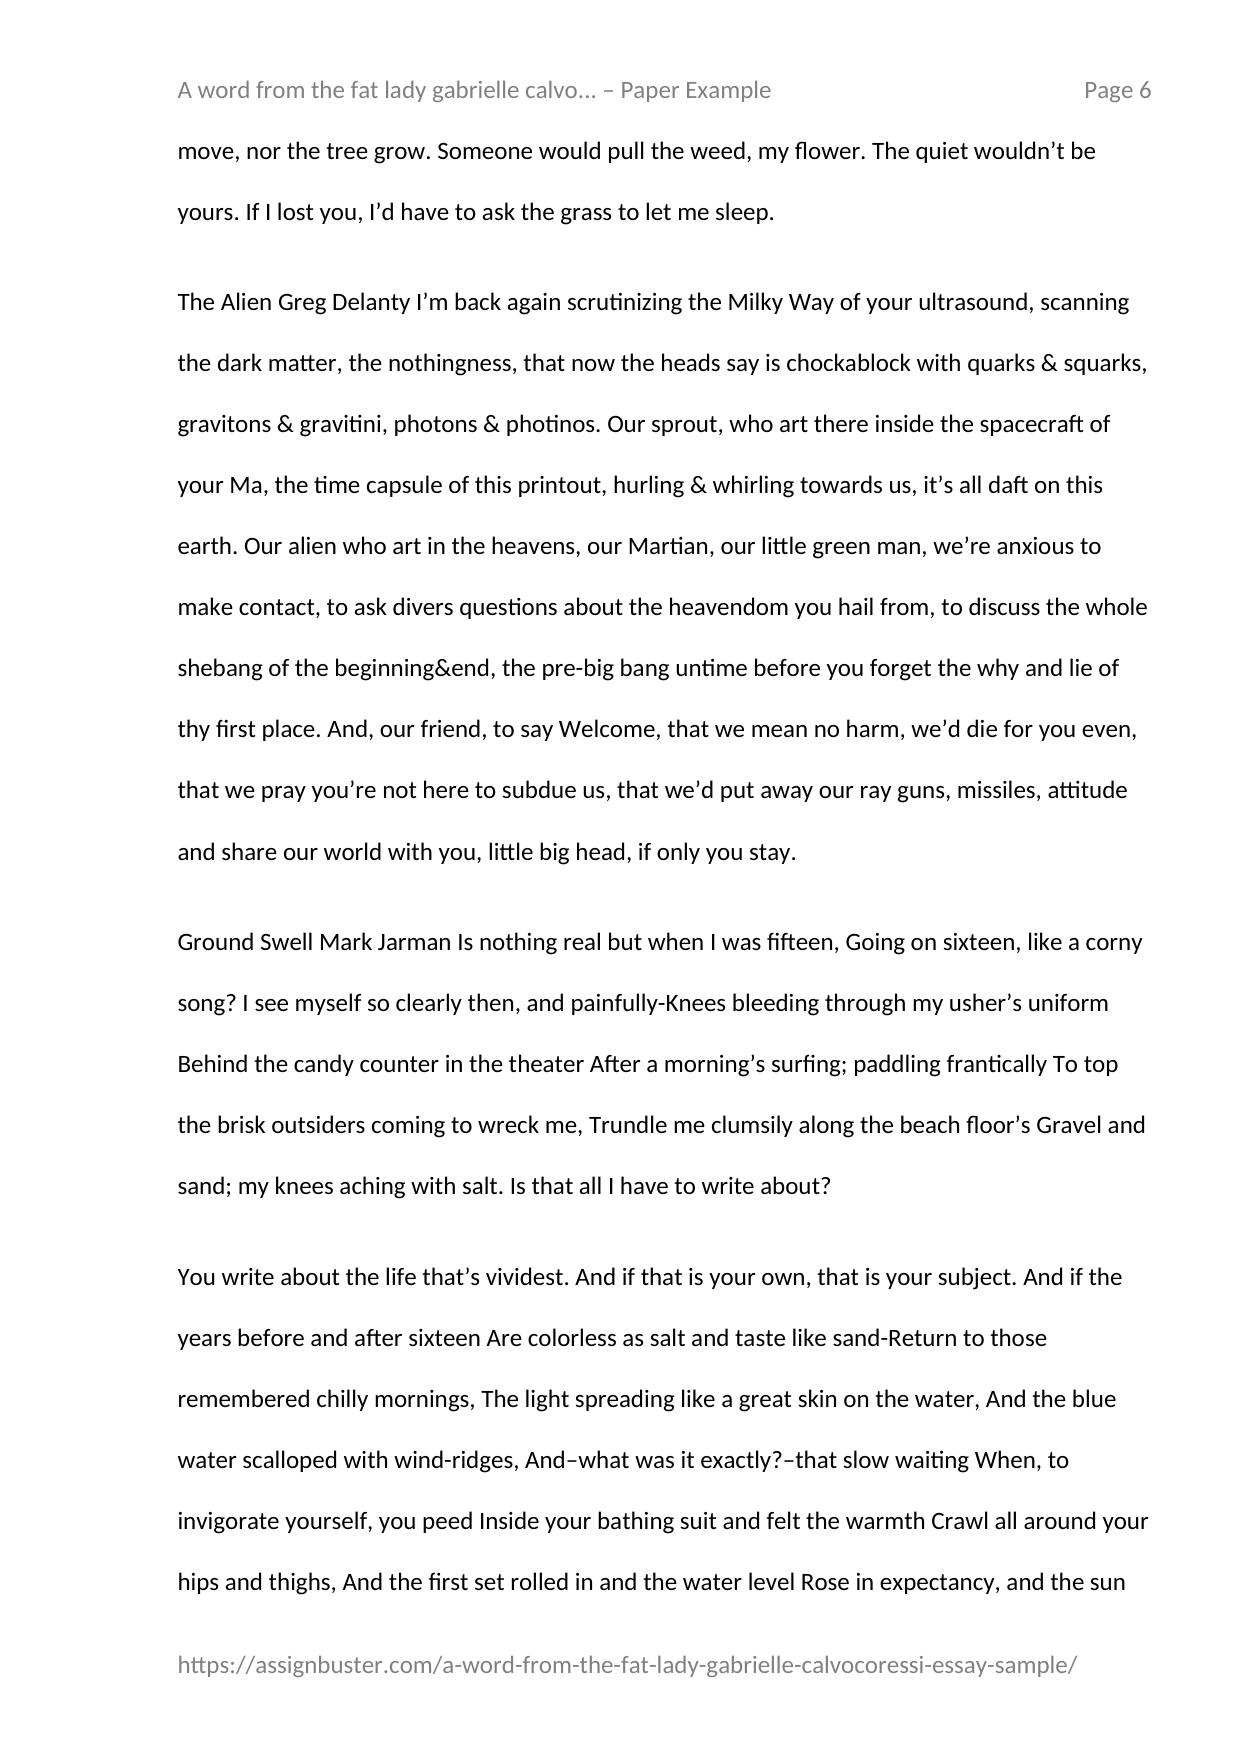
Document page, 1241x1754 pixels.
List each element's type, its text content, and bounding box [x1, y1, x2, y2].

text Ground Swell Mark Jarman Is nothing real but when I was fifteen, Going on sixteen, like a corny song? I see myself so clearly then, and painfully-Knees bleeding through my usher’s uniform Behind the candy counter in the theater After a morning’s surfing; paddling frantically To top the brisk outsiders coming to wreck me, Trundle me clumsily along the beach floor’s Gravel and sand; my knees aching with salt. Is that all I have to write about? [177, 926, 1152, 1201]
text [177, 1261, 1152, 1597]
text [177, 135, 1152, 226]
text The Alien Greg Delanty I’m back again scrutinizing the Milky Way of your ultrasound, scanning the dark matter, the nothingness, that now the heads say is chockablock with quarks & squarks, gravitons & gravitini, photons & photinos. Our sprout, who art there inside the spacecraft of your Ma, the time capsule of this printout, hurling & whirling towards us, it’s all daft on this earth. Our alien who art in the heavens, our Martian, our little green man, we’re anxious to make contact, to ask divers questions about the heavendom you hail from, to discuss the whole shebang of the beginning&end, the pre-big bang untime before you forget the why and lie of thy first place. And, our friend, to say Welcome, that we mean no harm, we’d die for you even, that we pray you’re not here to subdue us, that we’d put away our ray guns, missiles, attitude and share our world with you, little big head, if only you stay. [177, 286, 1152, 866]
